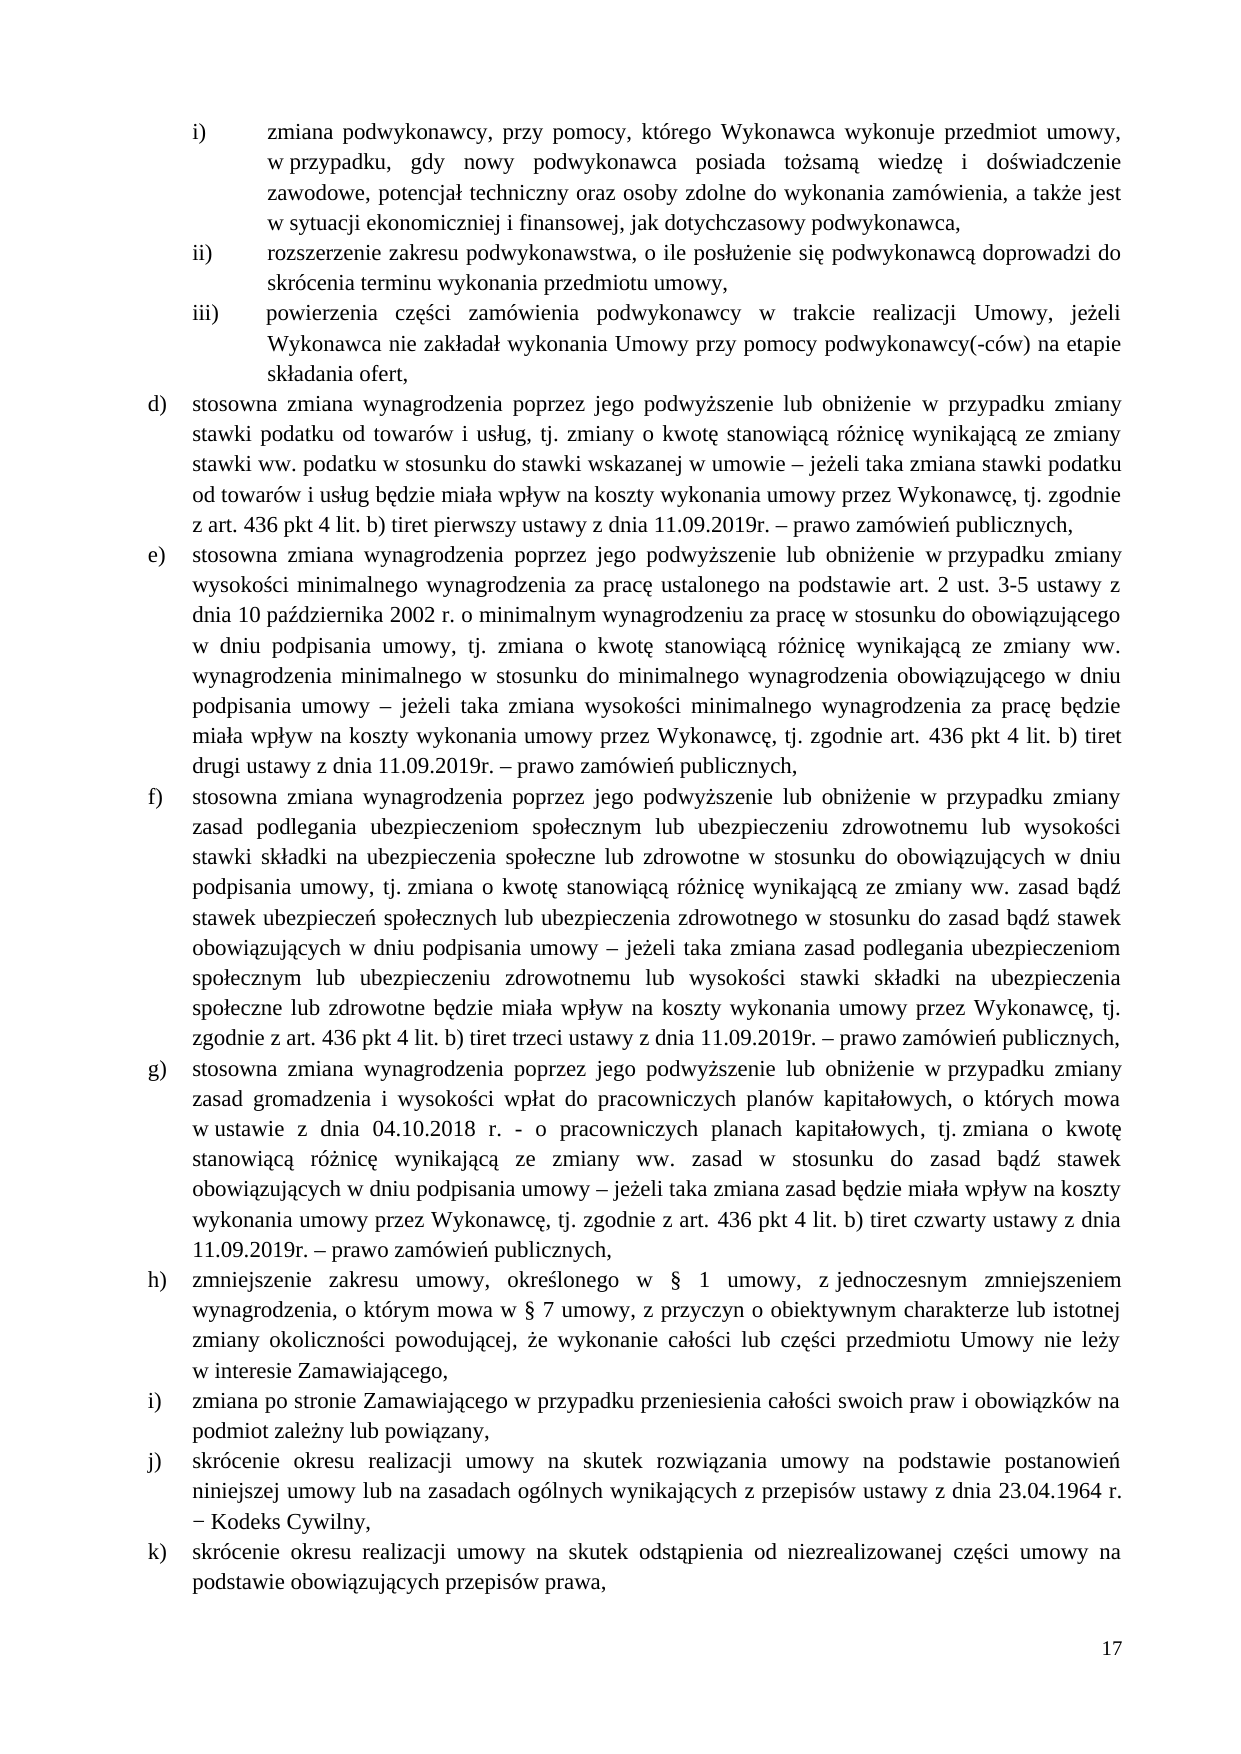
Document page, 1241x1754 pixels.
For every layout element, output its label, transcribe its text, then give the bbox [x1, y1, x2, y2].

list stosowna zmiana wynagrodzenia poprzez jego podwyższenie lub obniżenie w przypadku zmiany stawki podatku od towarów i usług, tj. zmiany o kwotę stanowiącą różnicę wynikającą ze zmiany stawki ww. podatku w stosunku do stawki wskazanej w umowie – jeżeli taka zmiana stawki podatku od towarów i usług będzie miała wpływ na koszty wykonania umowy przez Wykonawcę, tj. zgodnie z art. 436 pkt 4 lit. b) tiret pierwszy ustawy z dnia 11.09.2019r. – prawo zamówień publicznych, [148, 390, 1122, 537]
list skrócenie okresu realizacji umowy na skutek rozwiązania umowy na podstawie postanowień niniejszej umowy lub na zasadach ogólnych wynikających z przepisów ustawy z dnia 23.04.1964 r. − Kodeks Cywilny, [148, 1447, 1122, 1534]
list zmiana podwykonawcy, przy pomocy, którego Wykonawca wykonuje przedmiot umowy, w przypadku, gdy nowy podwykonawca posiada tożsamą wiedzę i doświadczenie zawodowe, potencjał techniczny oraz osoby zdolne do wykonania zamówienia, a także jest w sytuacji ekonomiczniej i finansowej, jak dotychczasowy podwykonawca, [192, 118, 1122, 235]
list stosowna zmiana wynagrodzenia poprzez jego podwyższenie lub obniżenie w przypadku zmiany wysokości minimalnego wynagrodzenia za pracę ustalonego na podstawie art. 2 ust. 3-5 ustawy z dnia 10 października 2002 r. o minimalnym wynagrodzeniu za pracę w stosunku do obowiązującego w dniu podpisania umowy, tj. zmiana o kwotę stanowiącą różnicę wynikającą ze zmiany ww. wynagrodzenia minimalnego w stosunku do minimalnego wynagrodzenia obowiązującego w dniu podpisania umowy – jeżeli taka zmiana wysokości minimalnego wynagrodzenia za pracę będzie miała wpływ na koszty wykonania umowy przez Wykonawcę, tj. zgodnie art. 436 pkt 4 lit. b) tiret drugi ustawy z dnia 11.09.2019r. – prawo zamówień publicznych, [148, 541, 1122, 779]
list skrócenie okresu realizacji umowy na skutek odstąpienia od niezrealizowanej części umowy na podstawie obowiązujących przepisów prawa, [148, 1538, 1122, 1594]
list powierzenia części zamówienia podwykonawcy w trakcie realizacji Umowy, jeżeli Wykonawca nie zakładał wykonania Umowy przy pomocy podwykonawcy(-ców) na etapie składania ofert, [192, 299, 1122, 386]
list zmiana po stronie Zamawiającego w przypadku przeniesienia całości swoich praw i obowiązków na podmiot zależny lub powiązany, [148, 1387, 1122, 1443]
list stosowna zmiana wynagrodzenia poprzez jego podwyższenie lub obniżenie w przypadku zmiany zasad gromadzenia i wysokości wpłat do pracowniczych planów kapitałowych, o których mowa w ustawie z dnia 04.10.2018 r. - o pracowniczych planach kapitałowych, tj. zmiana o kwotę stanowiącą różnicę wynikającą ze zmiany ww. zasad w stosunku do zasad bądź stawek obowiązujących w dniu podpisania umowy – jeżeli taka zmiana zasad będzie miała wpływ na koszty wykonania umowy przez Wykonawcę, tj. zgodnie z art. 436 pkt 4 lit. b) tiret czwarty ustawy z dnia 11.09.2019r. – prawo zamówień publicznych, [148, 1054, 1122, 1262]
list rozszerzenie zakresu podwykonawstwa, o ile posłużenie się podwykonawcą doprowadzi do skrócenia terminu wykonania przedmiotu umowy, [192, 239, 1122, 296]
list stosowna zmiana wynagrodzenia poprzez jego podwyższenie lub obniżenie w przypadku zmiany zasad podlegania ubezpieczeniom społecznym lub ubezpieczeniu zdrowotnemu lub wysokości stawki składki na ubezpieczenia społeczne lub zdrowotne w stosunku do obowiązujących w dniu podpisania umowy, tj. zmiana o kwotę stanowiącą różnicę wynikającą ze zmiany ww. zasad bądź stawek ubezpieczeń społecznych lub ubezpieczenia zdrowotnego w stosunku do zasad bądź stawek obowiązujących w dniu podpisania umowy – jeżeli taka zmiana zasad podlegania ubezpieczeniom społecznym lub ubezpieczeniu zdrowotnemu lub wysokości stawki składki na ubezpieczenia społeczne lub zdrowotne będzie miała wpływ na koszty wykonania umowy przez Wykonawcę, tj. zgodnie z art. 436 pkt 4 lit. b) tiret trzeci ustawy z dnia 11.09.2019r. – prawo zamówień publicznych, [148, 783, 1122, 1051]
list zmniejszenie zakresu umowy, określonego w § 1 umowy, z jednoczesnym zmniejszeniem wynagrodzenia, o którym mowa w § 7 umowy, z przyczyn o obiektywnym charakterze lub istotnej zmiany okoliczności powodującej, że wykonanie całości lub części przedmiotu Umowy nie leży w interesie Zamawiającego, [148, 1266, 1122, 1383]
